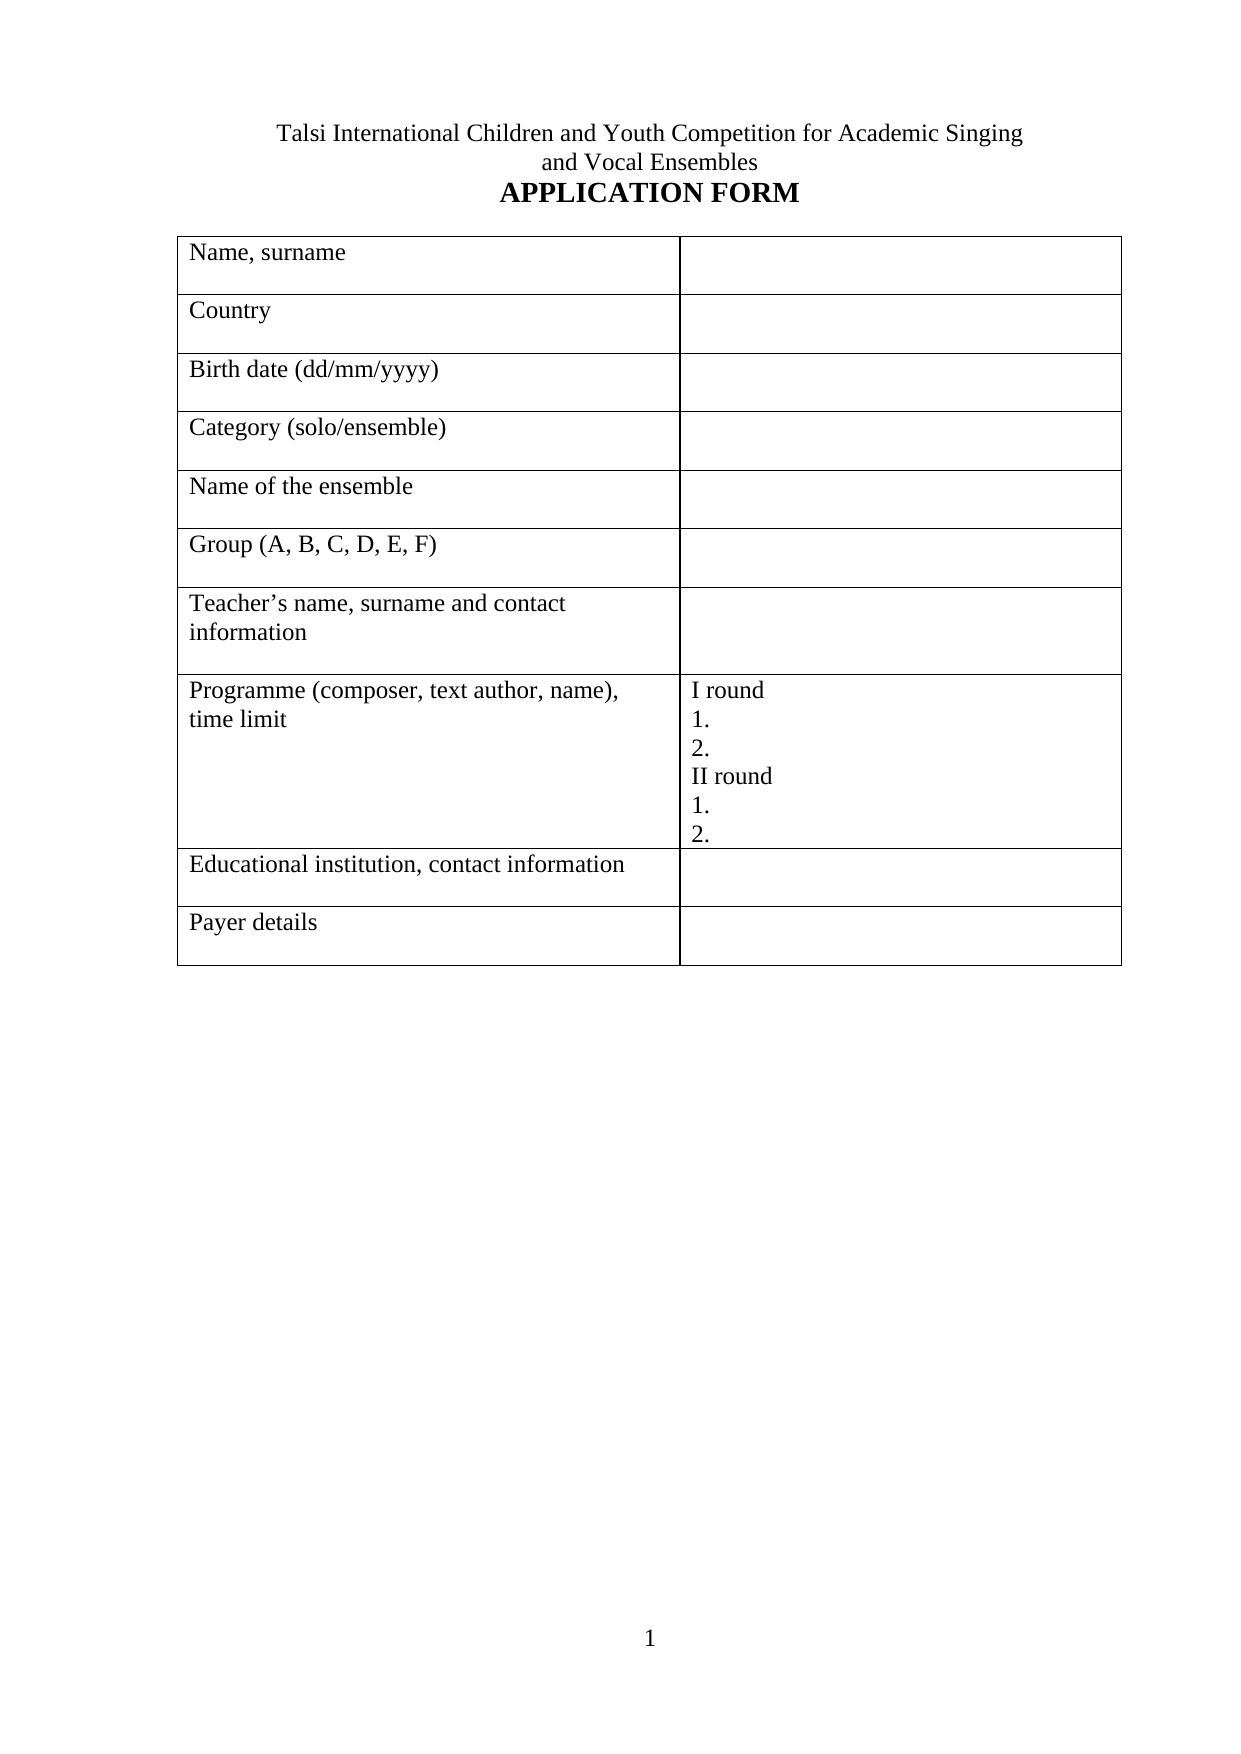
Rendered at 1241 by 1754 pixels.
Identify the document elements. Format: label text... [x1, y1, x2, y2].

table_cell Name of the ensemble [178, 471, 679, 528]
table_cell [681, 412, 1121, 470]
table_cell Category (solo/ensemble) [178, 412, 679, 470]
table_cell [681, 588, 1121, 674]
table_cell Programme (composer, text author, name), time limit [178, 675, 679, 848]
table_cell [681, 849, 1121, 906]
table_cell Country [178, 295, 679, 353]
table_cell [681, 907, 1121, 965]
table_cell [681, 295, 1121, 353]
text APPLICATION FORM [177, 176, 1122, 209]
table_cell Group (A, B, C, D, E, F) [178, 529, 679, 587]
text Talsi International Children and Youth Competition for Academic Singing [177, 118, 1122, 147]
table_cell Payer details [178, 907, 679, 965]
table_header [681, 237, 1121, 294]
table_cell Birth date (dd/mm/yyyy) [178, 354, 679, 411]
table_cell Teacher’s name, surname and contact information [178, 588, 679, 674]
text and Vocal Ensembles [177, 147, 1122, 176]
table_cell Educational institution, contact information [178, 849, 679, 906]
table_header Name, surname [178, 237, 679, 294]
table_cell [681, 471, 1121, 528]
table_cell [681, 529, 1121, 587]
table_cell [681, 354, 1121, 411]
table_cell I round 1. 2. II round 1. 2. [681, 675, 1121, 848]
